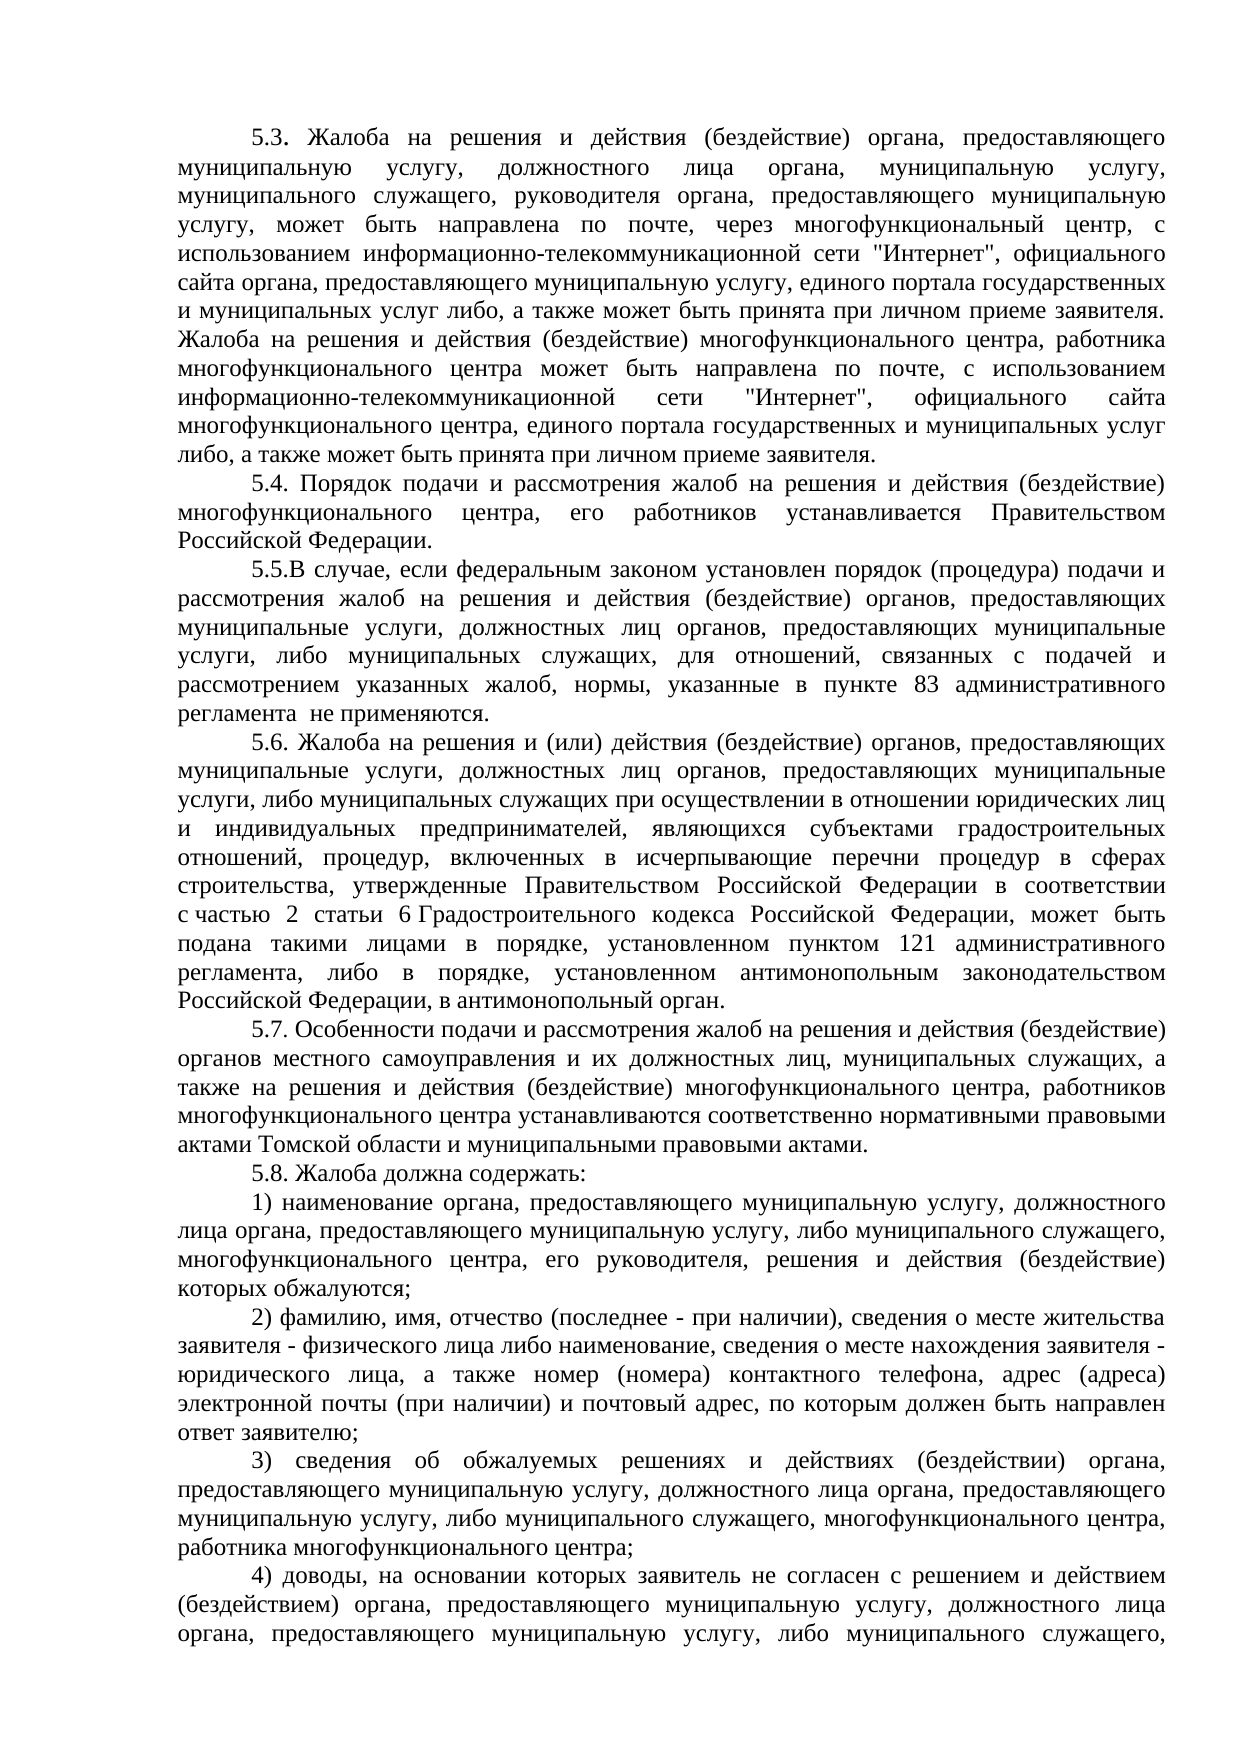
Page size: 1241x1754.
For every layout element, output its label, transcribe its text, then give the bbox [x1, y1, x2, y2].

text 2) фамилию, имя, отчество (последнее - при наличии), сведения о месте жительства заявителя - физического лица либо наименование, сведения о месте нахождения заявителя - юридического лица, а также номер (номера) контактного телефона, адрес (адреса) электронной почты (при наличии) и почтовый адрес, по которым должен быть направлен ответ заявителю; [177, 1302, 1167, 1445]
text 5.3. Жалоба на решения и действия (бездействие) органа, предоставляющего муниципальную услугу, должностного лица органа, муниципальную услугу, муниципального служащего, руководителя органа, предоставляющего муниципальную услугу, может быть направлена по почте, через многофункциональный центр, с использованием информационно-телекоммуникационной сети "Интернет", официального сайта органа, предоставляющего муниципальную услугу, единого портала государственных и муниципальных услуг либо, а также может быть принята при личном приеме заявителя. Жалоба на решения и действия (бездействие) многофункционального центра, работника многофункционального центра может быть направлена по почте, с использованием информационно-телекоммуникационной сети "Интернет", официального сайта многофункционального центра, единого портала государственных и муниципальных услуг либо, а также может быть принята при личном приеме заявителя. [177, 118, 1167, 468]
text 3) сведения об обжалуемых решениях и действиях (бездействии) органа, предоставляющего муниципальную услугу, должностного лица органа, предоставляющего муниципальную услугу, либо муниципального служащего, многофункционального центра, работника многофункционального центра; [177, 1445, 1167, 1560]
text 5.5.В случае, если федеральным законом установлен порядок (процедура) подачи и рассмотрения жалоб на решения и действия (бездействие) органов, предоставляющих муниципальные услуги, должностных лиц органов, предоставляющих муниципальные услуги, либо муниципальных служащих, для отношений, связанных с подачей и рассмотрением указанных жалоб, нормы, указанные в пункте 83 административного регламента не применяются. [177, 554, 1167, 727]
text 5.7. Особенности подачи и рассмотрения жалоб на решения и действия (бездействие) органов местного самоуправления и их должностных лиц, муниципальных служащих, а также на решения и действия (бездействие) многофункционального центра, работников многофункционального центра устанавливаются соответственно нормативными правовыми актами Томской области и муниципальными правовыми актами. [177, 1014, 1167, 1158]
text 1) наименование органа, предоставляющего муниципальную услугу, должностного лица органа, предоставляющего муниципальную услугу, либо муниципального служащего, многофункционального центра, его руководителя, решения и действия (бездействие) которых обжалуются; [177, 1187, 1167, 1302]
text 5.4. Порядок подачи и рассмотрения жалоб на решения и действия (бездействие) многофункционального центра, его работников устанавливается Правительством Российской Федерации. [177, 468, 1167, 554]
text 5.6. Жалоба на решения и (или) действия (бездействие) органов, предоставляющих муниципальные услуги, должностных лиц органов, предоставляющих муниципальные услуги, либо муниципальных служащих при осуществлении в отношении юридических лиц и индивидуальных предпринимателей, являющихся субъектами градостроительных отношений, процедур, включенных в исчерпывающие перечни процедур в сферах строительства, утвержденные Правительством Российской Федерации в соответствии с частью 2 статьи 6 Градостроительного кодекса Российской Федерации, может быть подана такими лицами в порядке, установленном пунктом 121 административного регламента, либо в порядке, установленном антимонопольным законодательством Российской Федерации, в антимонопольный орган. [177, 727, 1167, 1014]
text 5.8. Жалоба должна содержать: [177, 1158, 1167, 1187]
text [177, 1560, 1167, 1647]
